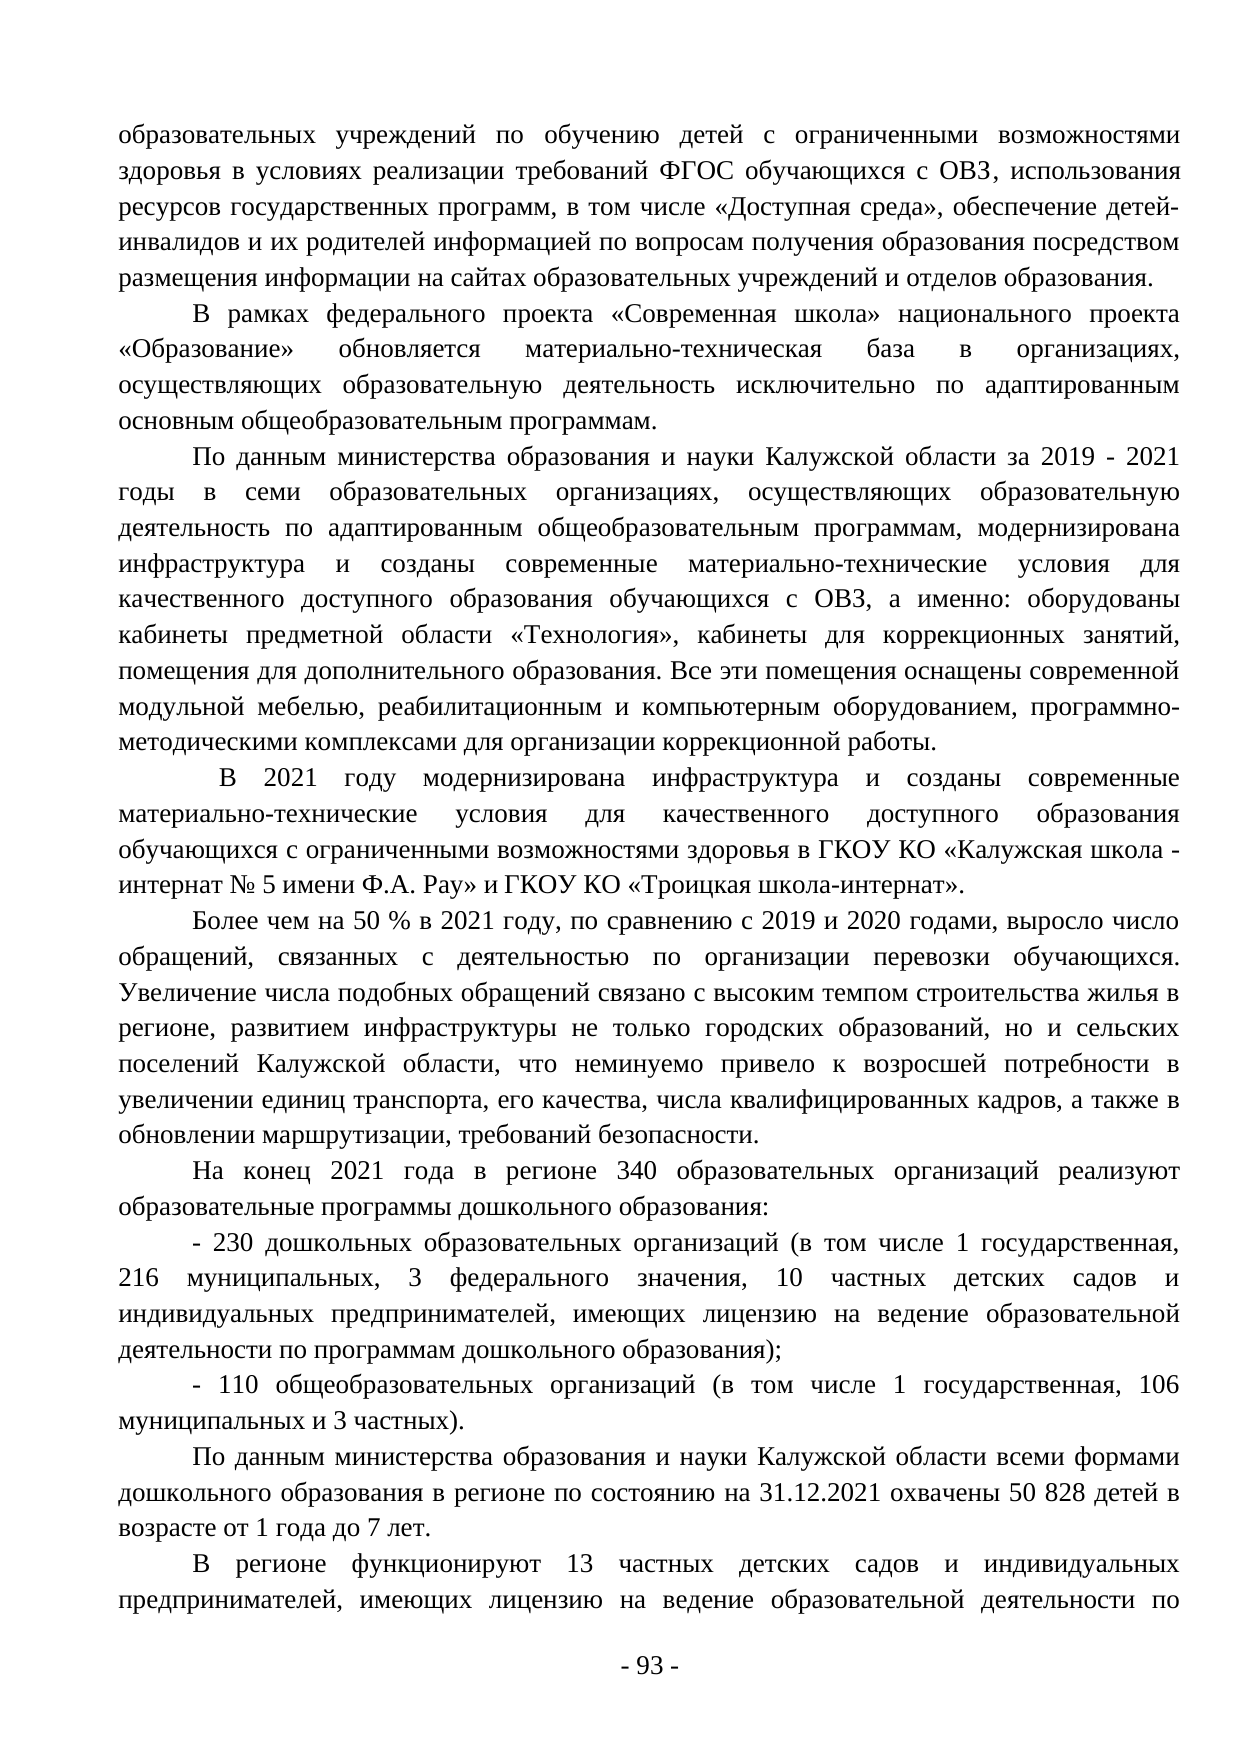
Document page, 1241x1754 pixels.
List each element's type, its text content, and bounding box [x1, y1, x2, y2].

text По данным министерства образования и науки Калужской области за 2019 - 2021 годы в семи образовательных организациях, осуществляющих образовательную деятельность по адаптированным общеобразовательным программам, модернизирована инфраструктура и созданы современные материально-технические условия для качественного доступного образования обучающихся с ОВЗ, а именно: оборудованы кабинеты предметной области «Технология», кабинеты для коррекционных занятий, помещения для дополнительного образования. Все эти помещения оснащены современной модульной мебелью, реабилитационным и компьютерным оборудованием, программно-методическими комплексами для организации коррекционной работы. [118, 440, 1181, 757]
text В рамках федерального проекта «Современная школа» национального проекта «Образование» обновляется материально-техническая база в организациях, осуществляющих образовательную деятельность исключительно по адаптированным основным общеобразовательным программам. [118, 297, 1181, 435]
text - 230 дошкольных образовательных организаций (в том числе 1 государственная, 216 муниципальных, 3 федерального значения, 10 частных детских садов и индивидуальных предпринимателей, имеющих лицензию на ведение образовательной деятельности по программам дошкольного образования); [118, 1226, 1181, 1364]
text В 2021 году модернизирована инфраструктура и созданы современные материально-технические условия для качественного доступного образования обучающихся с ограниченными возможностями здоровья в ГКОУ КО «Калужская школа - интернат № 5 имени Ф.А. Рау» и ГКОУ КО «Троицкая школа-интернат». [118, 761, 1181, 899]
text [118, 118, 1181, 292]
text На конец 2021 года в регионе 340 образовательных организаций реализуют образовательные программы дошкольного образования: [118, 1154, 1181, 1221]
text Более чем на 50 % в 2021 году, по сравнению с 2019 и 2020 годами, выросло число обращений, связанных с деятельностью по организации перевозки обучающихся. Увеличение числа подобных обращений связано с высоким темпом строительства жилья в регионе, развитием инфраструктуры не только городских образований, но и сельских поселений Калужской области, что неминуемо привело к возросшей потребности в увеличении единиц транспорта, его качества, числа квалифицированных кадров, а также в обновлении маршрутизации, требований безопасности. [118, 904, 1181, 1150]
text - 110 общеобразовательных организаций (в том числе 1 государственная, 106 муниципальных и 3 частных). [118, 1369, 1181, 1436]
text По данным министерства образования и науки Калужской области всеми формами дошкольного образования в регионе по состоянию на 31.12.2021 охвачены 50 828 детей в возрасте от 1 года до 7 лет. [118, 1440, 1181, 1543]
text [118, 1547, 1181, 1614]
